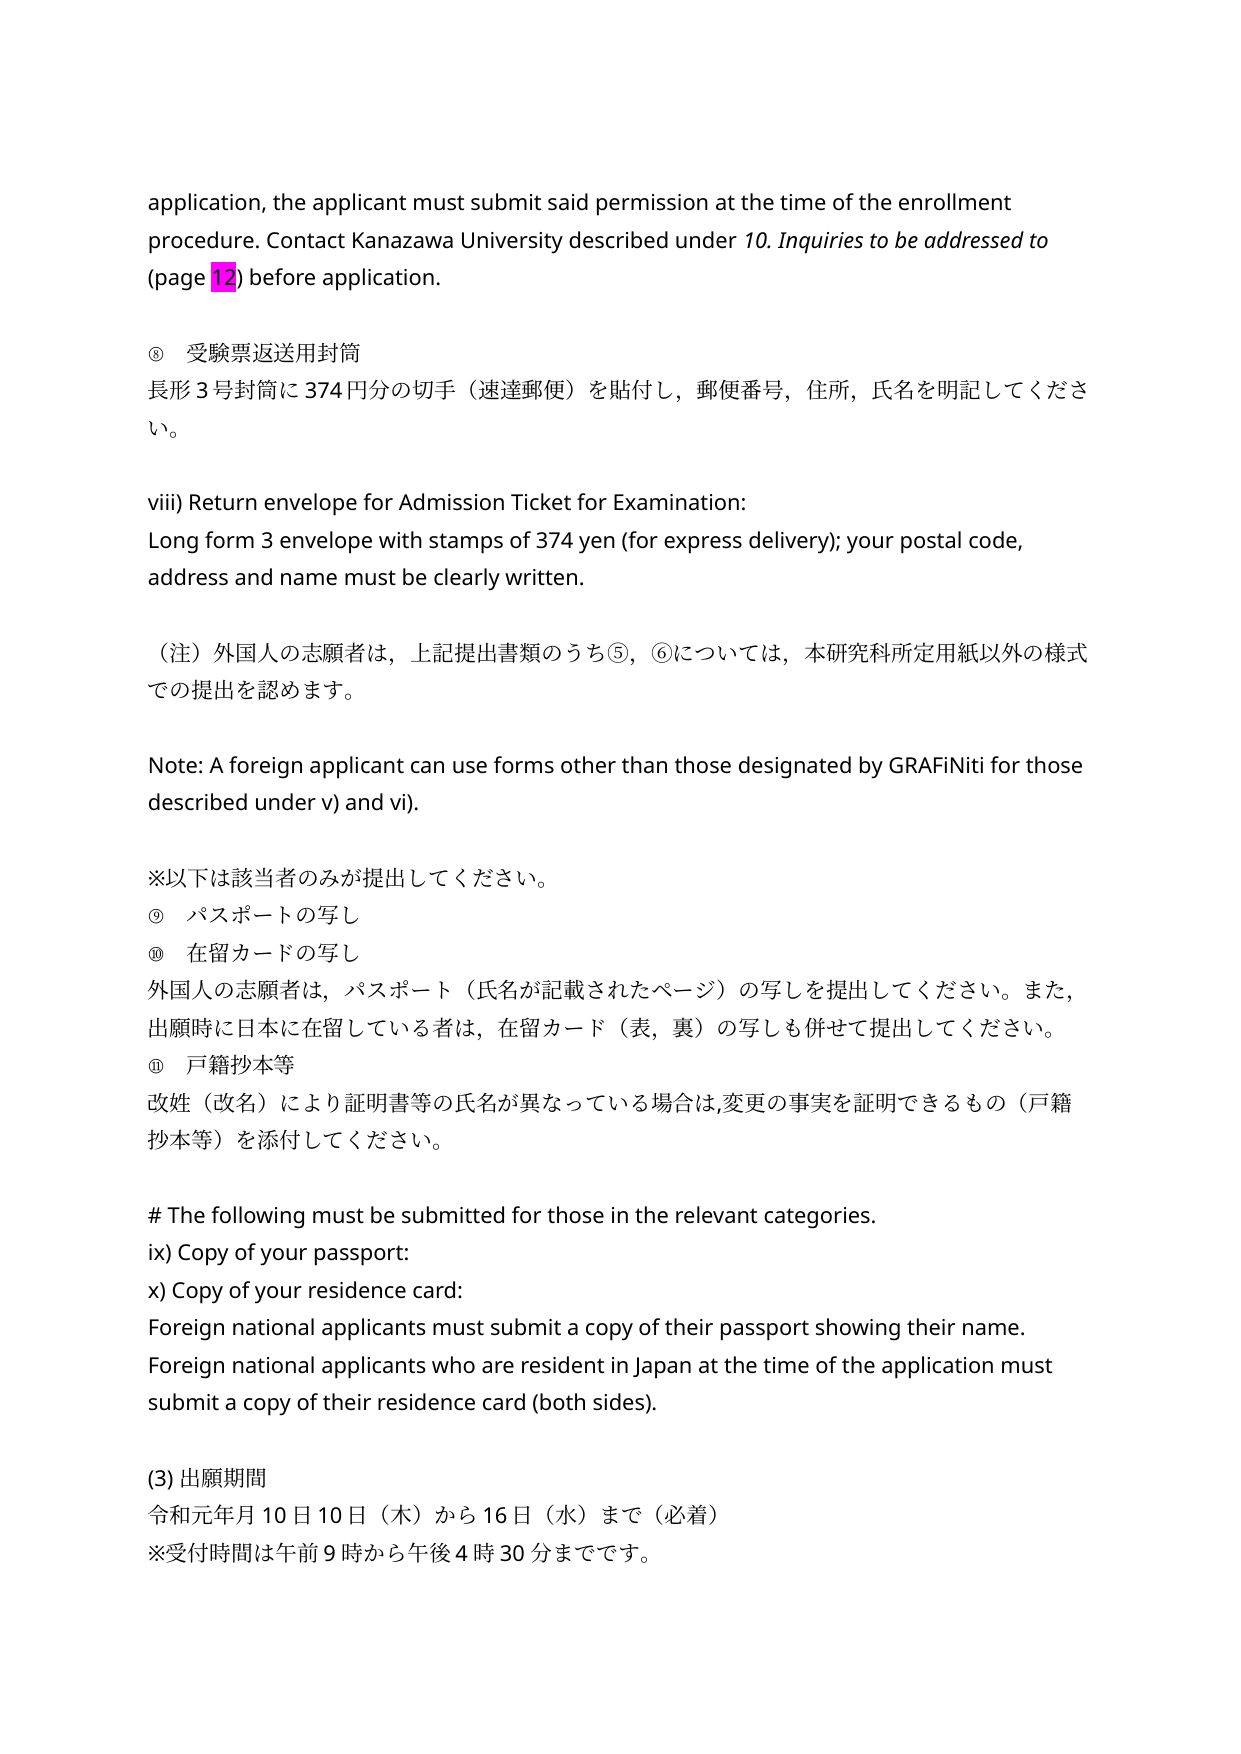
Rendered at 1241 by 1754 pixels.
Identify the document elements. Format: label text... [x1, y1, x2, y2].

text ⑧ 受験票返送用封筒 [148, 333, 1092, 371]
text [148, 183, 1092, 296]
text ※受付時間は午前9 時から午後4 時30 分までです。 [148, 1533, 1092, 1571]
text Long form 3 envelope with stamps of 374 yen (for express delivery); your postal code, address and name must be clearly written. [148, 521, 1092, 596]
text 長形3号封筒に374円分の切手（速達郵便）を貼付し，郵便番号，住所，氏名を明記してください。 [148, 371, 1092, 446]
text # The following must be submitted for those in the relevant categories. [148, 1196, 1092, 1233]
text （注）外国人の志願者は，上記提出書類のうち⑤，⑥については，本研究科所定用紙以外の様式での提出を認めます。 [148, 633, 1092, 708]
text 改姓（改名）により証明書等の氏名が異なっている場合は,変更の事実を証明できるもの（戸籍抄本等）を添付してください。 [148, 1083, 1092, 1158]
text (3) 出願期間 [148, 1458, 1092, 1496]
text viii) Return envelope for Admission Ticket for Examination: [148, 483, 1092, 521]
text Foreign national applicants must submit a copy of their passport showing their name. Foreign national applicants who are resident in Japan at the time of the application must submit a copy of their residence card (both sides). [148, 1308, 1092, 1421]
text ⑩ 在留カードの写し [148, 933, 1092, 971]
text ix) Copy of your passport: [148, 1233, 1092, 1271]
text x) Copy of your residence card: [148, 1271, 1092, 1308]
text 外国人の志願者は，パスポート（氏名が記載されたページ）の写しを提出してください。また，出願時に日本に在留している者は，在留カード（表，裏）の写しも併せて提出してください。 [148, 971, 1092, 1046]
text Note: A foreign applicant can use forms other than those designated by GRAFiNiti for those described under v) and vi). [148, 746, 1092, 821]
text ※以下は該当者のみが提出してください。 [148, 858, 1092, 896]
text ⑪ 戸籍抄本等 [148, 1046, 1092, 1083]
text 令和元年月10日10日（木）から16日（水）まで（必着） [148, 1496, 1092, 1533]
text ⑨ パスポートの写し [148, 896, 1092, 933]
